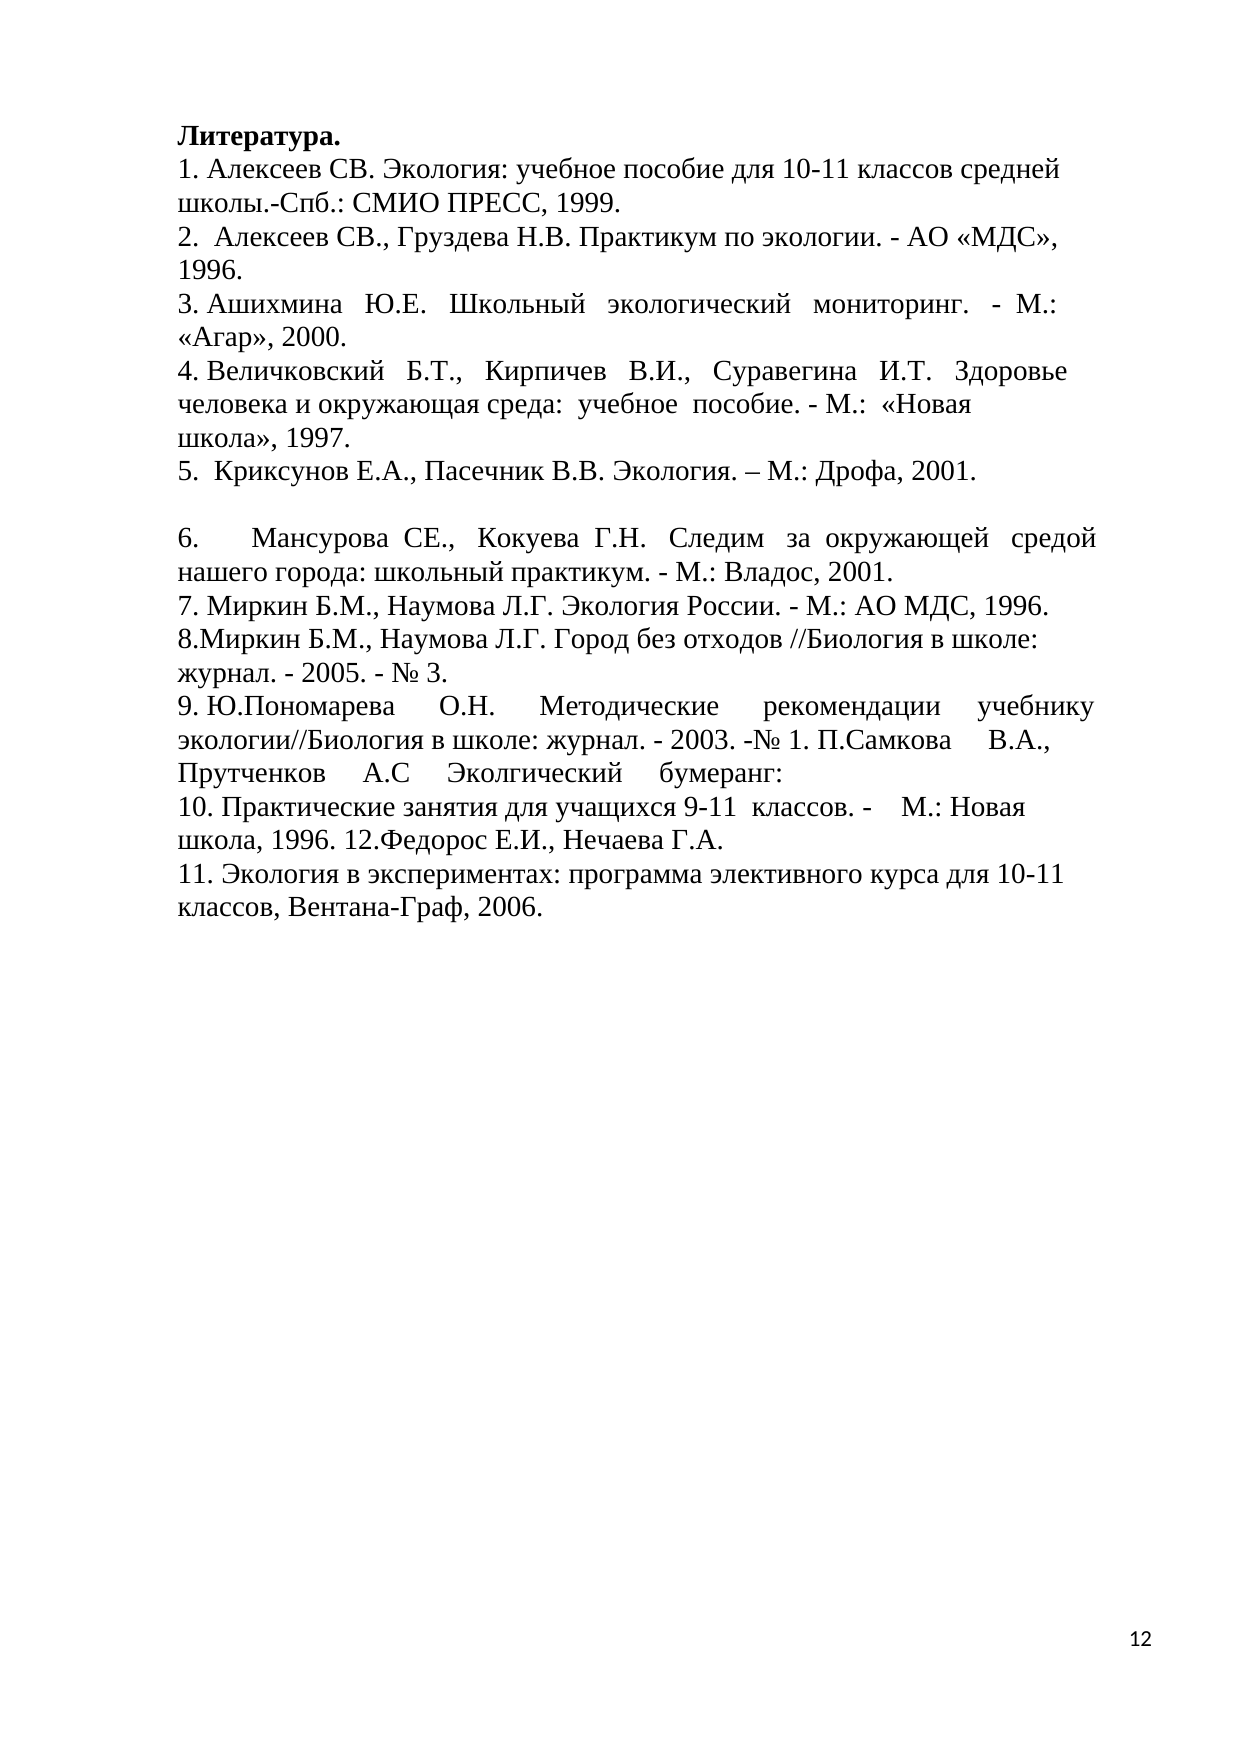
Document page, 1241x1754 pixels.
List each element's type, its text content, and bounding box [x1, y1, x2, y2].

text 9. Ю.Пономарева О.Н. Методические рекомендации учебнику [177, 688, 1152, 722]
text 8.Миркин Б.М., Наумова Л.Г. Город без отходов //Биология в школе: [177, 621, 1152, 655]
text экологии//Биология в школе: журнал. - 2003. -№ 1. П.Самкова В.А., Прутченков А.С Эколгический бумеранг: [177, 722, 1152, 789]
text школы.-Спб.: СМИО ПРЕСС, 1999. [177, 185, 1152, 219]
text 2. Алексеев СВ., Груздева Н.В. Практикум по экологии. - АО «МДС», [177, 219, 1152, 252]
text 5. Криксунов Е.А., Пасечник В.В. Экология. – М.: Дрофа, 2001. [177, 453, 1152, 487]
text 1996. [177, 252, 1152, 286]
text журнал. - 2005. - № 3. [177, 655, 1152, 688]
text нашего города: школьный практикум. - М.: Владос, 2001. [177, 554, 1152, 588]
text школа», 1997. [177, 420, 1152, 453]
text 3. Ашихмина Ю.Е. Школьный экологический мониторинг. - М.: [177, 286, 1152, 319]
text 10. Практические занятия для учащихся 9-11 классов. - М.: Новая [177, 789, 1152, 822]
text 11. Экология в экспериментах: программа элективного курса для 10-11 классов, Вентана-Граф, 2006. [177, 856, 1152, 923]
text школа, 1996. 12.Федорос Е.И., Нечаева Г.А. [177, 822, 1152, 856]
text 1. Алексеев СВ. Экология: учебное пособие для 10-11 классов средней [177, 152, 1152, 185]
text 7. Миркин Б.М., Наумова Л.Г. Экология России. - М.: АО МДС, 1996. [177, 588, 1152, 621]
text 4. Величковский Б.Т., Кирпичев В.И., Суравегина И.Т. Здоровье [177, 353, 1152, 386]
text «Агар», 2000. [177, 319, 1152, 353]
text 6. Мансурова СЕ., Кокуева Г.Н. Следим за окружающей средой [177, 521, 1152, 554]
text человека и окружающая среда: учебное пособие. - М.: «Новая [177, 386, 1152, 420]
text Литература. [177, 118, 1152, 152]
